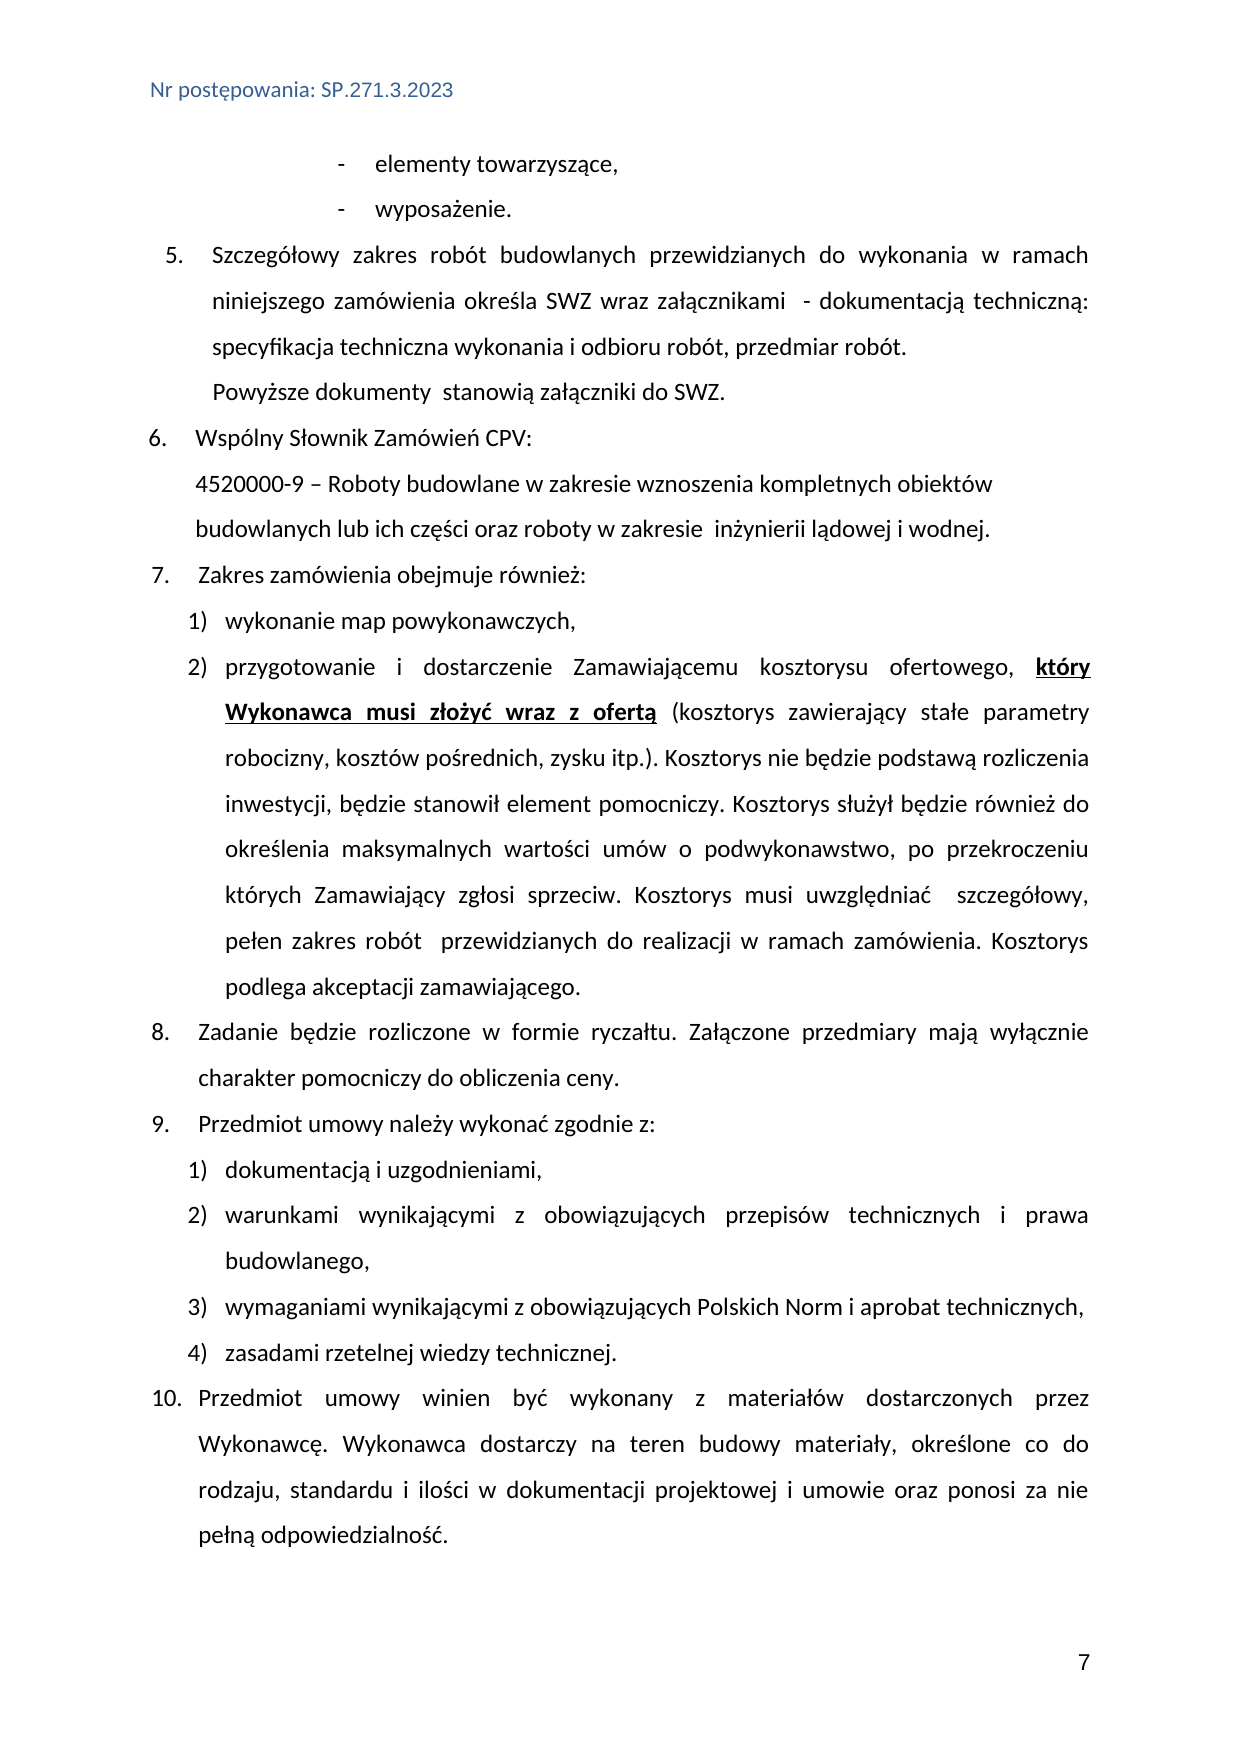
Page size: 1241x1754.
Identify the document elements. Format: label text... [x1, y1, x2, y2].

list wyposażenie. [337, 193, 1090, 224]
list Zadanie będzie rozliczone w formie ryczałtu. Załączone przedmiary mają wyłącznie charakter pomocniczy do obliczenia ceny. [151, 1017, 1090, 1093]
list dokumentacją i uzgodnieniami, [187, 1154, 1090, 1184]
list Przedmiot umowy winien być wykonany z materiałów dostarczonych przez Wykonawcę. Wykonawca dostarczy na teren budowy materiały, określone co do rodzaju, standardu i ilości w dokumentacji projektowej i umowie oraz ponosi za nie pełną odpowiedzialność. [151, 1382, 1090, 1550]
list warunkami wynikającymi z obowiązujących przepisów technicznych i prawa budowlanego, [187, 1199, 1090, 1276]
list zasadami rzetelnej wiedzy technicznej. [187, 1337, 1090, 1367]
list wykonanie map powykonawczych, [187, 605, 1090, 636]
list Wspólny Słownik Zamówień CPV: [148, 422, 1090, 453]
text 4520000-9 – Roboty budowlane w zakresie wznoszenia kompletnych obiektów budowlanych lub ich części oraz roboty w zakresie inżynierii lądowej i wodnej. [195, 468, 1090, 544]
list Zakres zamówienia obejmuje również: [151, 559, 1090, 590]
list Szczegółowy zakres robót budowlanych przewidzianych do wykonania w ramach niniejszego zamówienia określa SWZ wraz załącznikami - dokumentacją techniczną: specyfikacja techniczna wykonania i odbioru robót, przedmiar robót. [165, 239, 1090, 361]
list elementy towarzyszące, [337, 148, 1090, 178]
list Przedmiot umowy należy wykonać zgodnie z: [151, 1108, 1090, 1138]
text Powyższe dokumenty stanowią załączniki do SWZ. [150, 376, 1090, 407]
list przygotowanie i dostarczenie Zamawiającemu kosztorysu ofertowego, który Wykonawca musi złożyć wraz z ofertą (kosztorys zawierający stałe parametry robocizny, kosztów pośrednich, zysku itp.). Kosztorys nie będzie podstawą rozliczenia inwestycji, będzie stanowił element pomocniczy. Kosztorys służył będzie również do określenia maksymalnych wartości umów o podwykonawstwo, po przekroczeniu których Zamawiający zgłosi sprzeciw. Kosztorys musi uwzględniać szczegółowy, pełen zakres robót przewidzianych do realizacji w ramach zamówienia. Kosztorys podlega akceptacji zamawiającego. [187, 651, 1090, 1001]
list wymaganiami wynikającymi z obowiązujących Polskich Norm i aprobat technicznych, [187, 1291, 1090, 1321]
